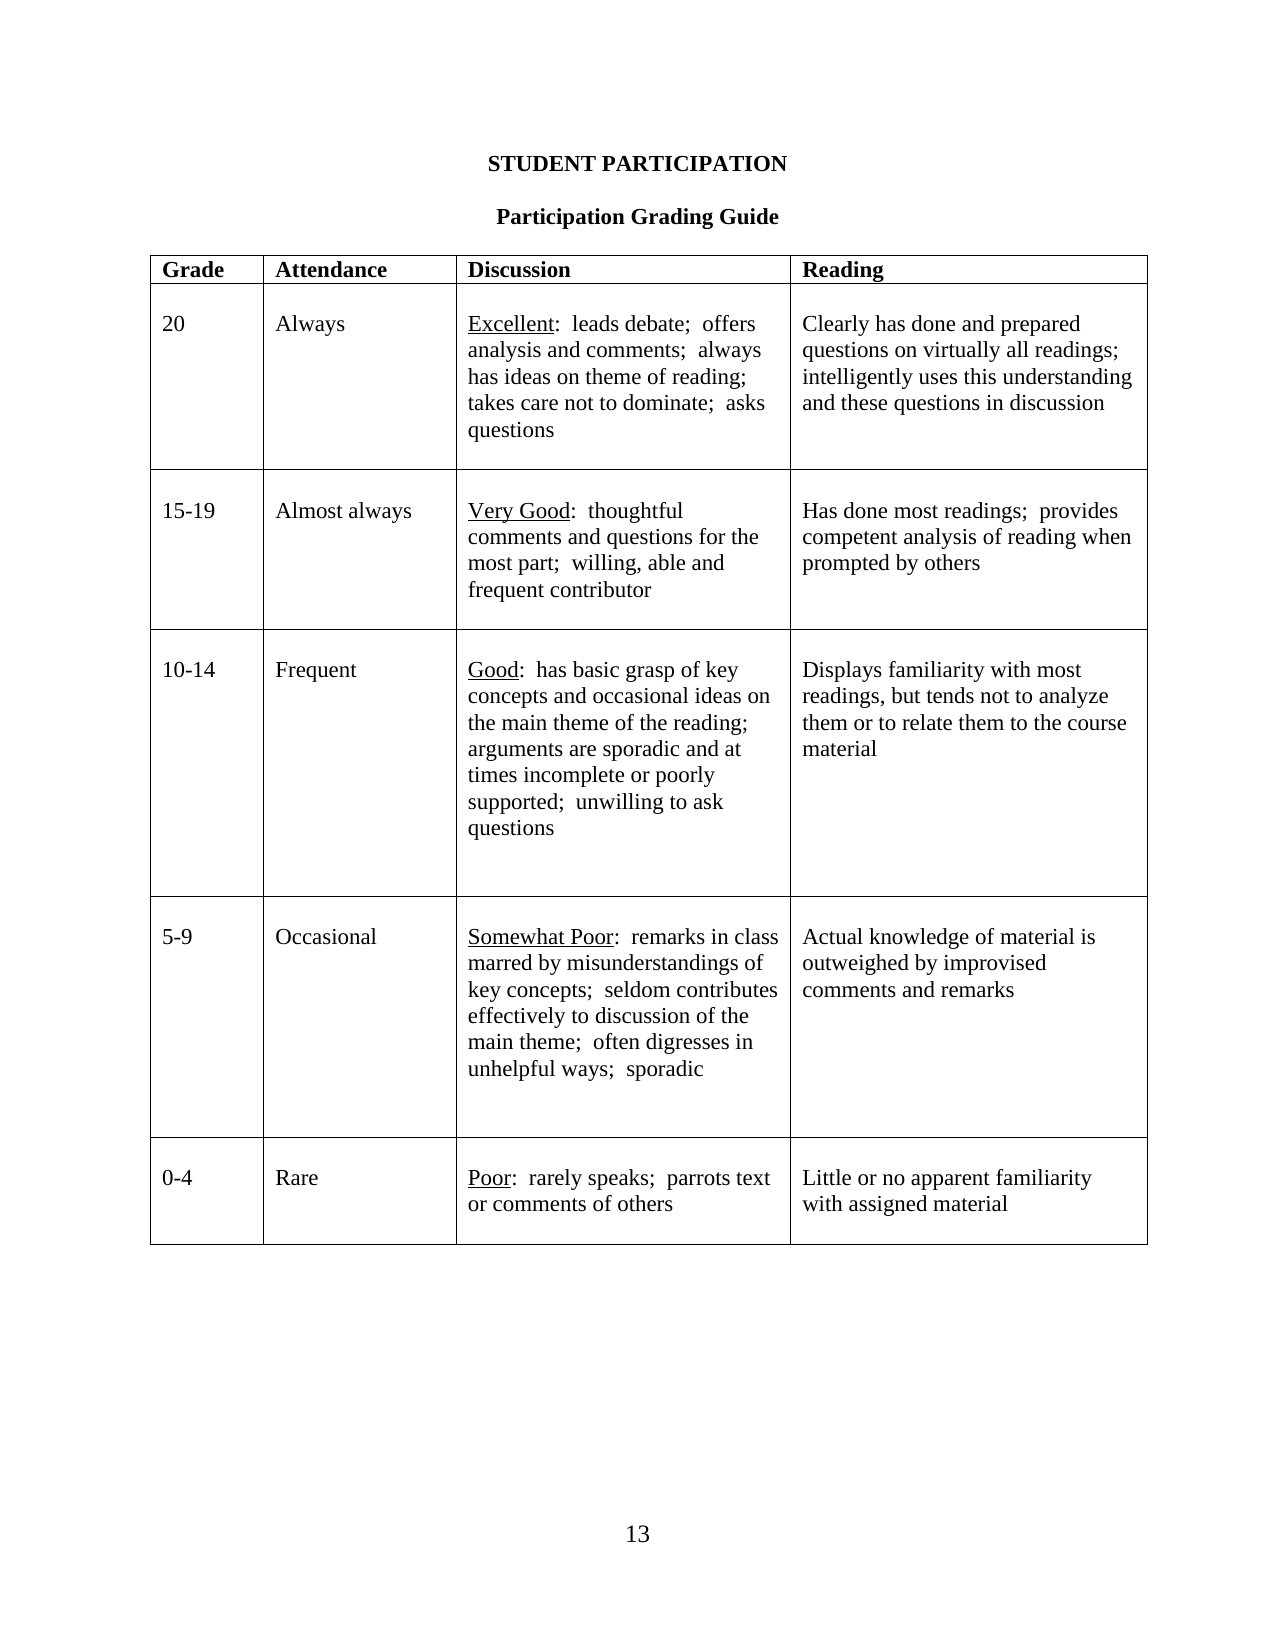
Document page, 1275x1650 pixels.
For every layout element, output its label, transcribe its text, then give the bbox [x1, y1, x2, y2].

table_cell 20 [151, 284, 263, 469]
table_cell Always [264, 284, 456, 469]
subtitle STUDENT PARTICIPATION [150, 150, 1125, 176]
table_header Attendance [264, 256, 456, 283]
subtitle Participation Grading Guide [150, 203, 1125, 229]
table_cell Rare [264, 1138, 456, 1244]
table_cell Very Good: thoughtful comments and questions for the most part; willing, able and frequent contributor [457, 470, 790, 629]
table_cell 0-4 [151, 1138, 263, 1244]
table_cell Clearly has done and prepared questions on virtually all readings; intelligently uses this understanding and these questions in discussion [791, 284, 1147, 469]
table_cell 10-14 [151, 630, 263, 896]
table_cell Actual knowledge of material is outweighed by improvised comments and remarks [791, 897, 1147, 1137]
table_cell Almost always [264, 470, 456, 629]
table_cell Little or no apparent familiarity with assigned material [791, 1138, 1147, 1244]
table_cell 15-19 [151, 470, 263, 629]
table_cell 5-9 [151, 897, 263, 1137]
table_cell Frequent [264, 630, 456, 896]
table_cell Poor: rarely speaks; parrots text or comments of others [457, 1138, 790, 1244]
table_cell Somewhat Poor: remarks in class marred by misunderstandings of key concepts; seldom contributes effectively to discussion of the main theme; often digresses in unhelpful ways; sporadic [457, 897, 790, 1137]
table_header Grade [151, 256, 263, 283]
table_cell Good: has basic grasp of key concepts and occasional ideas on the main theme of the reading; arguments are sporadic and at times incomplete or poorly supported; unwilling to ask questions [457, 630, 790, 896]
table_cell Displays familiarity with most readings, but tends not to analyze them or to relate them to the course material [791, 630, 1147, 896]
table_header Reading [791, 256, 1147, 283]
table_header Discussion [457, 256, 790, 283]
table_cell Occasional [264, 897, 456, 1137]
table_cell Excellent: leads debate; offers analysis and comments; always has ideas on theme of reading; takes care not to dominate; asks questions [457, 284, 790, 469]
table_cell Has done most readings; provides competent analysis of reading when prompted by others [791, 470, 1147, 629]
